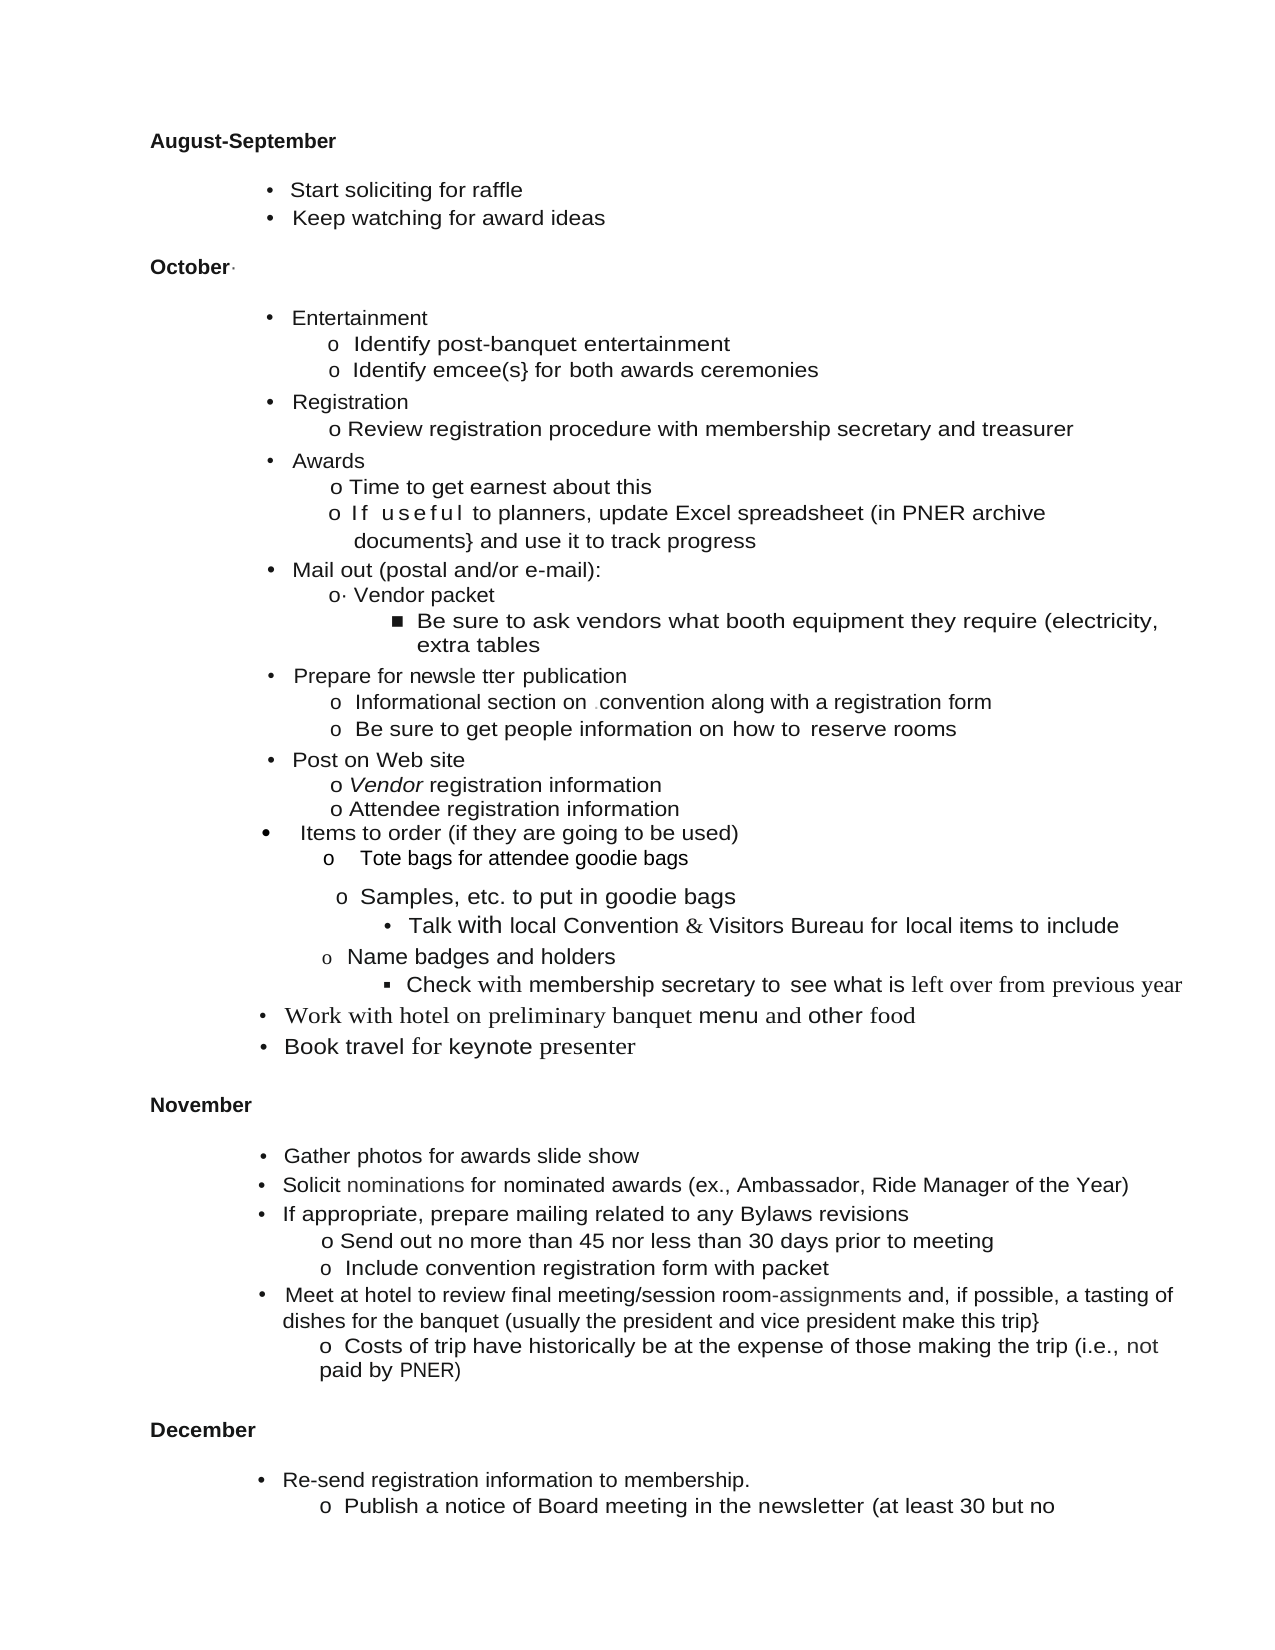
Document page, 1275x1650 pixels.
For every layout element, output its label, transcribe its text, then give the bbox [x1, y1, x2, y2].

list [319, 1493, 1106, 1518]
subtitle Work with hotel on preliminary banquet menu and other food [258, 1002, 1185, 1029]
list Be sure to get people information on how to reserve rooms [330, 717, 1185, 741]
text August-September [150, 129, 1185, 153]
list Keep watching for award ideas [266, 205, 1185, 230]
subtitle Awards [266, 447, 1185, 474]
text o Costs of trip have historically be at the expense of those making the trip (i.e., not paid by PNER) [319, 1334, 1185, 1382]
list Name badges and holders [322, 944, 1185, 969]
list Book travel for keynote presenter [259, 1032, 1185, 1060]
subtitle Be sure to ask vendors what booth equipment they require (electricity, extra tables [391, 608, 1185, 657]
list Entertainment [265, 303, 1185, 331]
list Post on Web site [267, 747, 1185, 772]
list If appropriate, prepare mailing related to any Bylaws revisions [258, 1201, 1185, 1225]
list Solicit nominations for nominated awards (ex., Ambassador, Ride Manager of the Year) [258, 1169, 1185, 1198]
text o Vendor registration information [330, 773, 1185, 797]
list Start soliciting for raffle [266, 177, 1185, 201]
list Talk with local Convention & Visitors Bureau for local items to include [383, 911, 1185, 938]
text o Time to get earnest about this [330, 474, 1185, 498]
text November [150, 1093, 1185, 1117]
list Check with membership secretary to see what is left over from previous year [382, 971, 1185, 998]
text o· Vendor packet [328, 583, 1185, 607]
list Meet at hotel to review final meeting/session room-assignments and, if possible, a tasting of [258, 1280, 1185, 1308]
subtitle Prepare for newsle tter publication [267, 662, 1185, 688]
subtitle October· [150, 255, 1185, 279]
list Identify emcee(s} for both awards ceremonies [328, 358, 1185, 382]
list Re-send registration information to membership. [257, 1466, 1185, 1492]
text o Attendee registration information [330, 797, 1185, 821]
text o Send out no more than 45 nor less than 30 days prior to meeting [321, 1229, 1185, 1253]
list Registration [266, 390, 1185, 414]
list Samples, etc. to put in goodie bags [336, 883, 1185, 909]
list Mail out (postal and/or e-mail): [267, 557, 1185, 582]
text o Review registration procedure with membership secretary and treasurer [328, 414, 1185, 442]
list Include convention registration form with packet [320, 1256, 1185, 1279]
list Informational section on .convention along with a registration form [330, 690, 1185, 714]
list Identify post-banquet entertainment [327, 332, 1185, 356]
text o If useful to planners, update Excel spreadsheet (in PNER archive documents} and use it to track progress [328, 501, 1146, 552]
list Gather photos for awards slide show [259, 1141, 1185, 1169]
list Items to order (if they are going to be used) [262, 821, 1185, 845]
text December [150, 1418, 1185, 1442]
list Tote bags for attendee goodie bags [322, 845, 1185, 871]
text dishes for the banquet (usually the president and vice president make this trip} [282, 1309, 1185, 1333]
